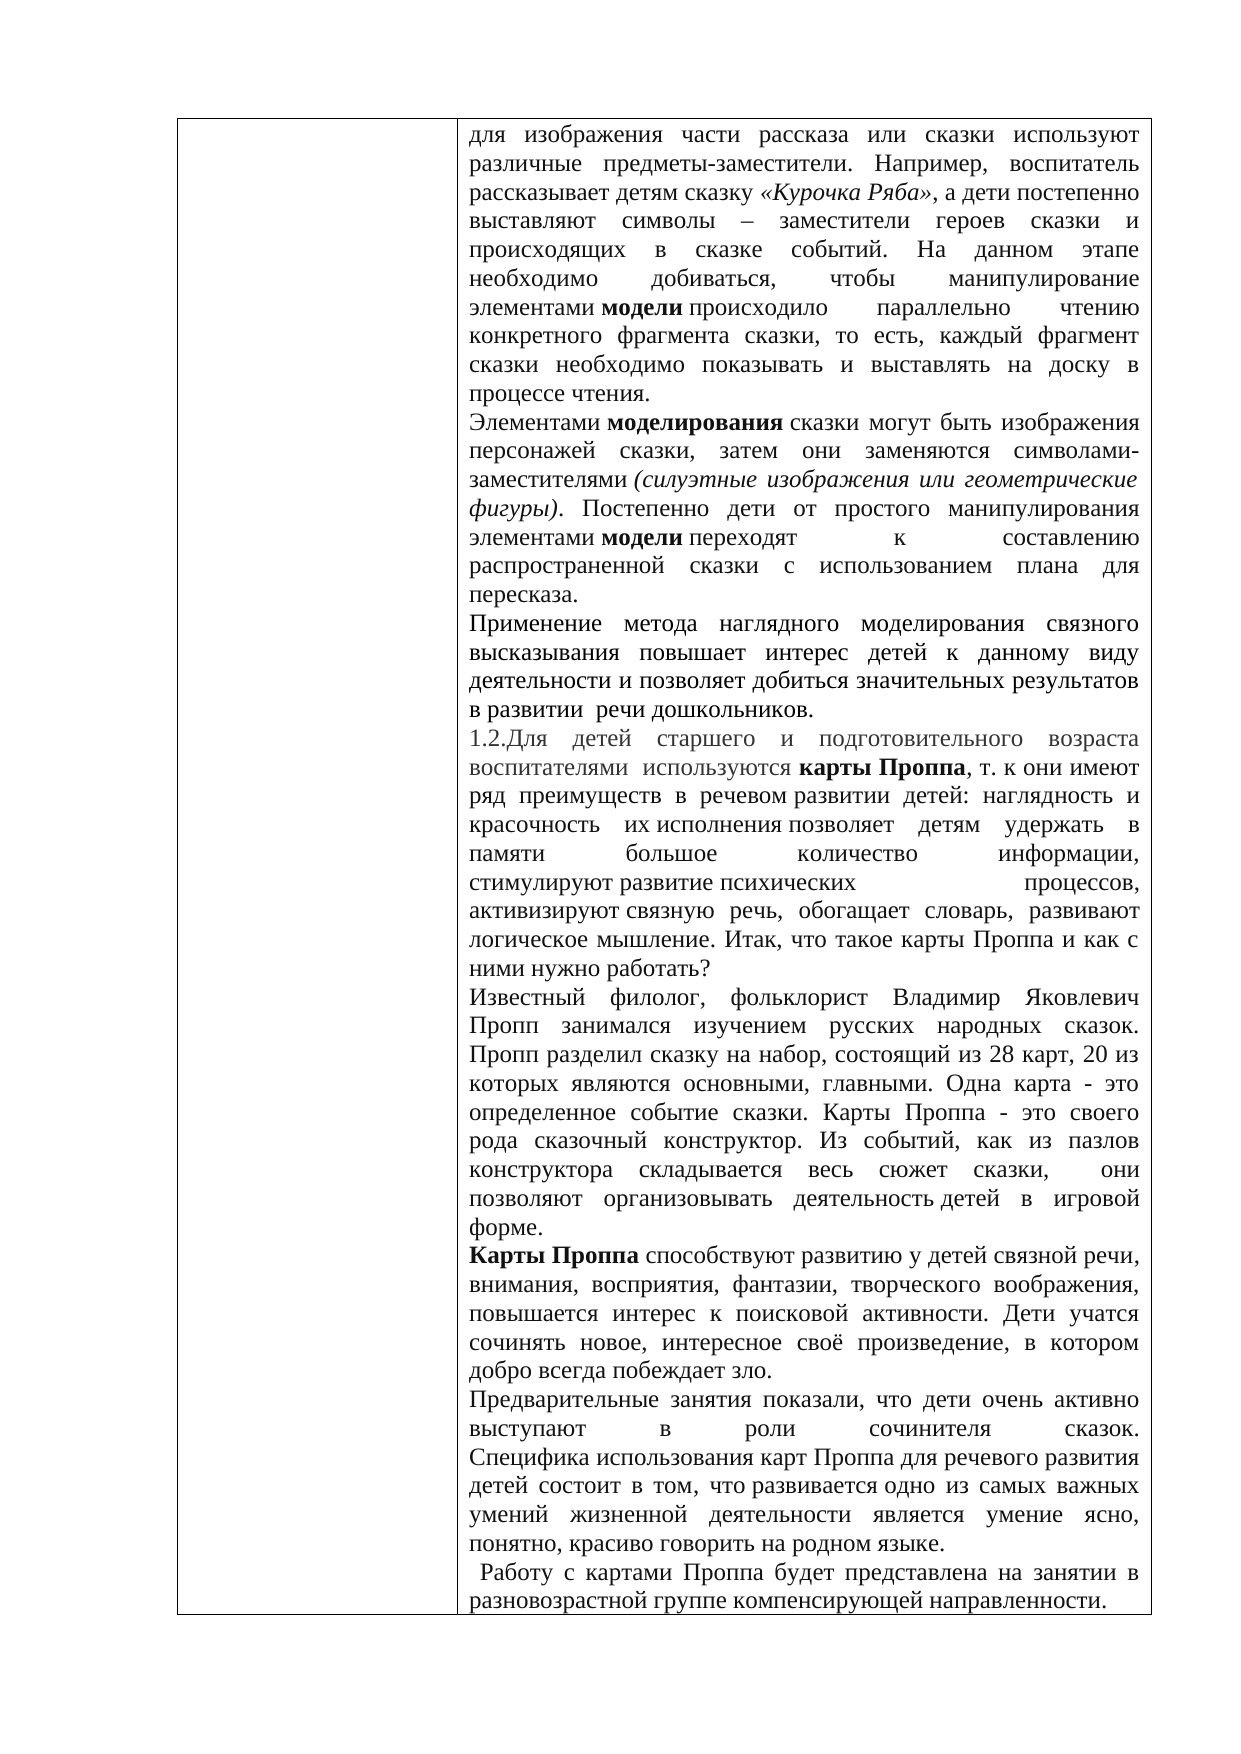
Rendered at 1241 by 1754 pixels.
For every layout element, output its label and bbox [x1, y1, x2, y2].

table_cell [178, 119, 457, 1614]
table_cell [458, 119, 1151, 1614]
